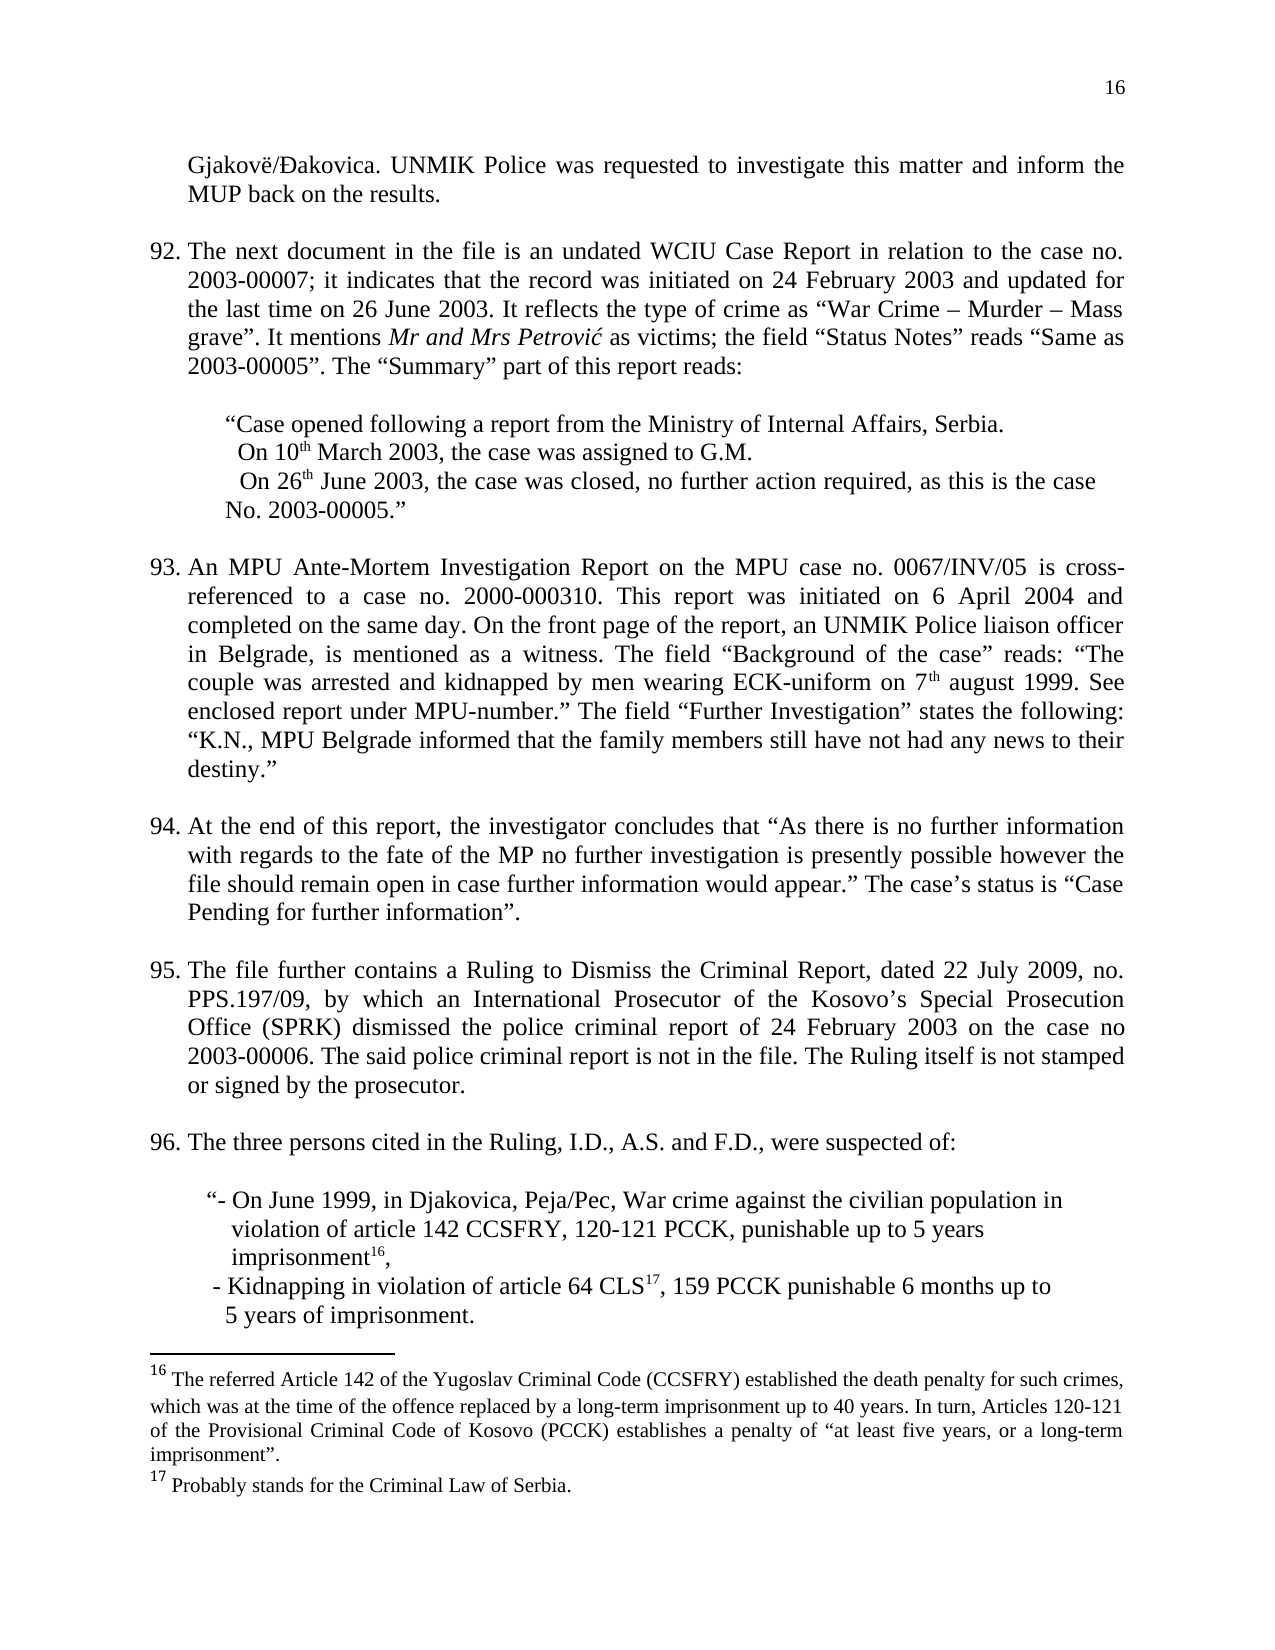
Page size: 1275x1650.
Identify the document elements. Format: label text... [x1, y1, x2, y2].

text 5 years of imprisonment. [206, 1300, 1125, 1329]
list The next document in the file is an undated WCIU Case Report in relation to the case no. 2003-00007; it indicates that the record was initiated on 24 February 2003 and updated for the last time on 26 June 2003. It reflects the type of crime as “War Crime – Murder – Mass grave”. It mentions Mr and Mrs Petrović as victims; the field “Status Notes” reads “Same as 2003-00005”. The “Summary” part of this report reads: [150, 236, 1125, 380]
list On 10th March 2003, the case was assigned to G.M. [225, 437, 1097, 466]
list At the end of this report, the investigator concludes that “As there is no further information with regards to the fate of the MP no further investigation is presently possible however the file should remain open in case further information would appear.” The case’s status is “Case Pending for further information”. [150, 811, 1125, 926]
text “- On June 1999, in Djakovica, Peja/Pec, War crime against the civilian population in [206, 1185, 1125, 1214]
text violation of article 142 CCSFRY, 120-121 PCCK, punishable up to 5 years [206, 1214, 1125, 1242]
list An MPU Ante-Mortem Investigation Report on the MPU case no. 0067/INV/05 is cross-referenced to a case no. 2000-000310. This report was initiated on 6 April 2004 and completed on the same day. On the front page of the report, an UNMIK Police liaison officer in Belgrade, is mentioned as a witness. The field “Background of the case” reads: “The couple was arrested and kidnapped by men wearing ECK-uniform on 7th august 1999. See enclosed report under MPU-number.” The field “Further Investigation” states the following: “K.N., MPU Belgrade informed that the family members still have not had any news to their destiny.” [150, 552, 1125, 782]
text imprisonment, [206, 1242, 1125, 1271]
list The three persons cited in the Ruling, I.D., A.S. and F.D., were suspected of: [150, 1127, 1125, 1156]
list “Case opened following a report from the Ministry of Internal Affairs, Serbia. [225, 409, 1097, 437]
list On 26th June 2003, the case was closed, no further action required, as this is the case No. 2003-00005.” [225, 466, 1097, 524]
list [150, 150, 1125, 207]
list The file further contains a Ruling to Dismiss the Criminal Report, dated 22 July 2009, no. PPS.197/09, by which an International Prosecutor of the Kosovo’s Special Prosecution Office (SPRK) dismissed the police criminal report of 24 February 2003 on the case no 2003-00006. The said police criminal report is not in the file. The Ruling itself is not stamped or signed by the prosecutor. [150, 955, 1125, 1099]
text - Kidnapping in violation of article 64 CLS, 159 PCCK punishable 6 months up to [206, 1271, 1125, 1300]
